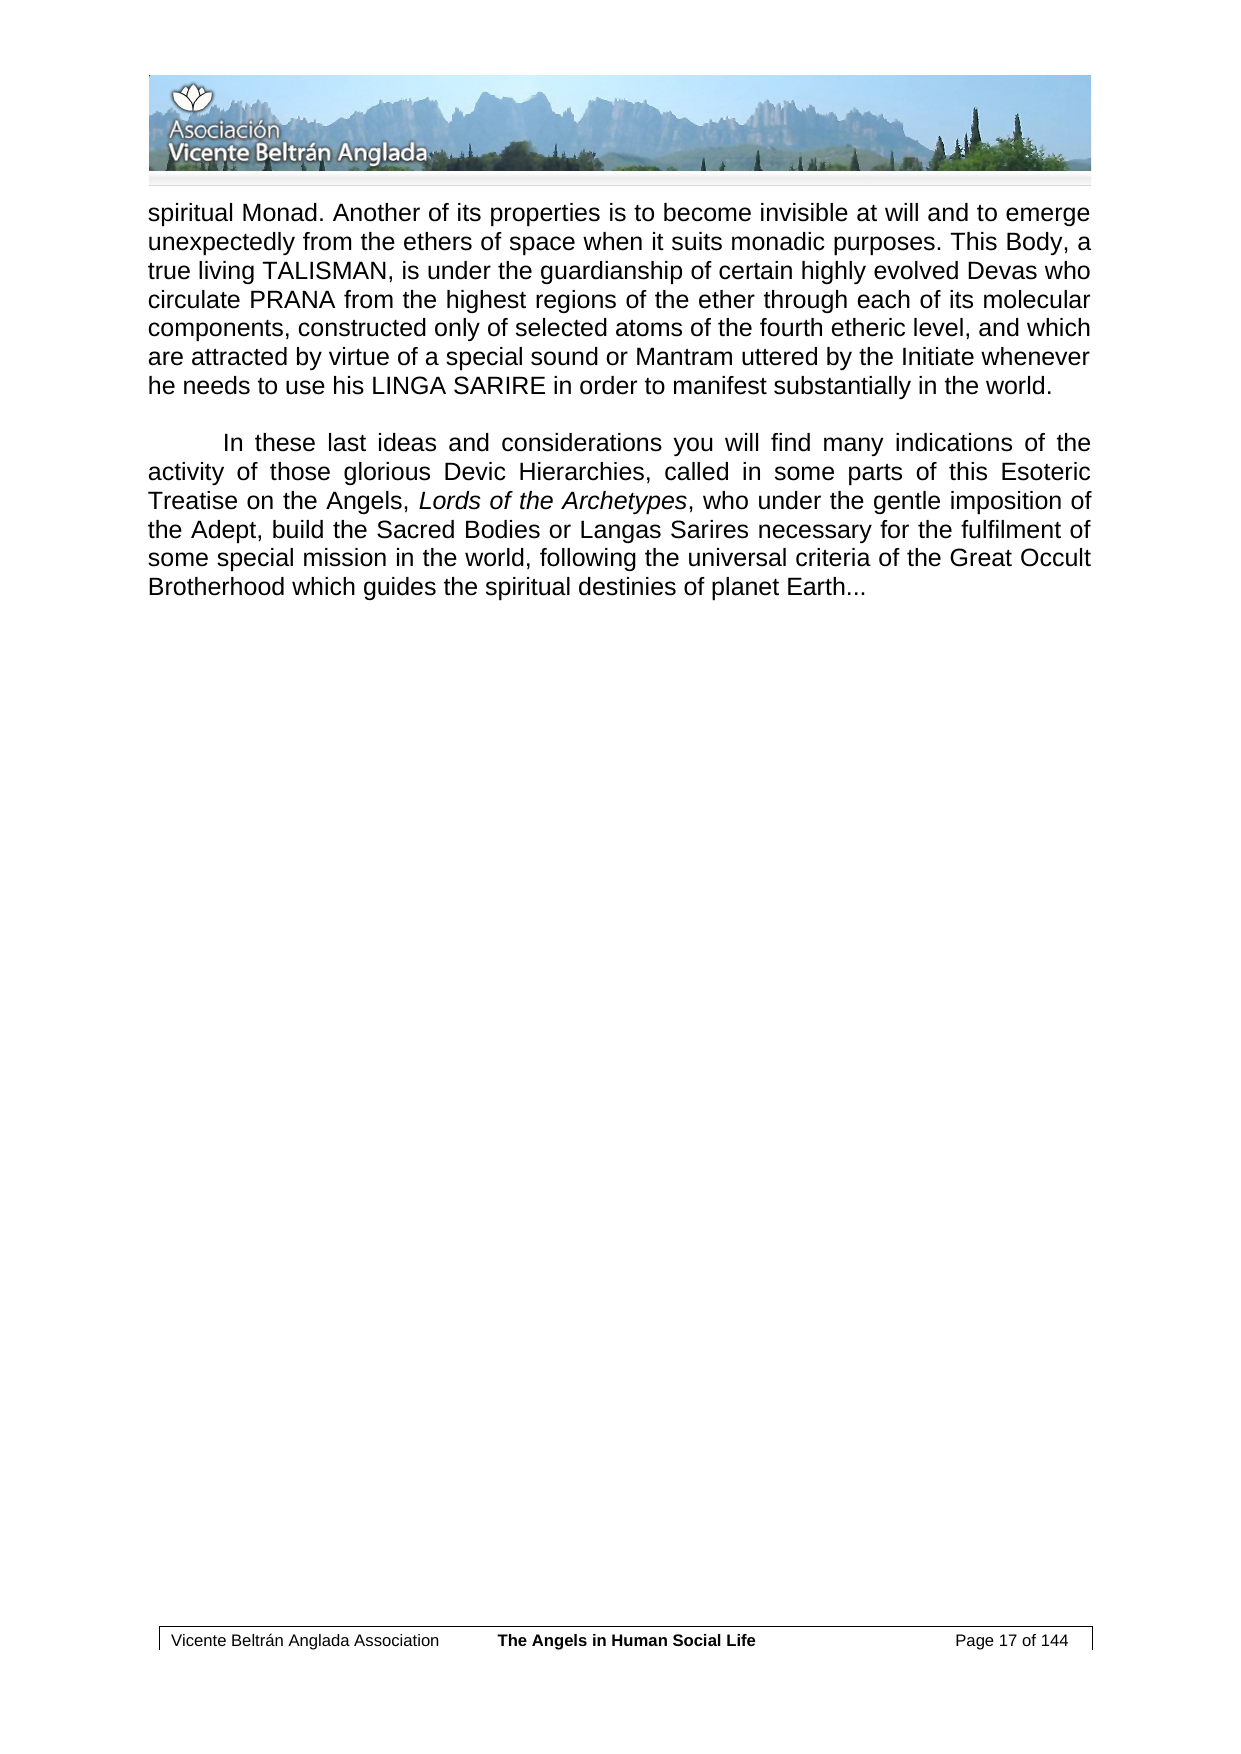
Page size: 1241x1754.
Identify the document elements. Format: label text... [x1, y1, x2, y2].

picture [149, 75, 1092, 186]
text In these last ideas and considerations you will find many indications of the activity of those glorious Devic Hierarchies, called in some parts of this Esoteric Treatise on the Angels, Lords of the Archetypes, who under the gentle imposition of the Adept, build the Sacred Bodies or Langas Sarires necessary for the fulfilment of some special mission in the world, following the universal criteria of the Great Occult Brotherhood which guides the spiritual destinies of planet Earth... [148, 428, 1092, 601]
